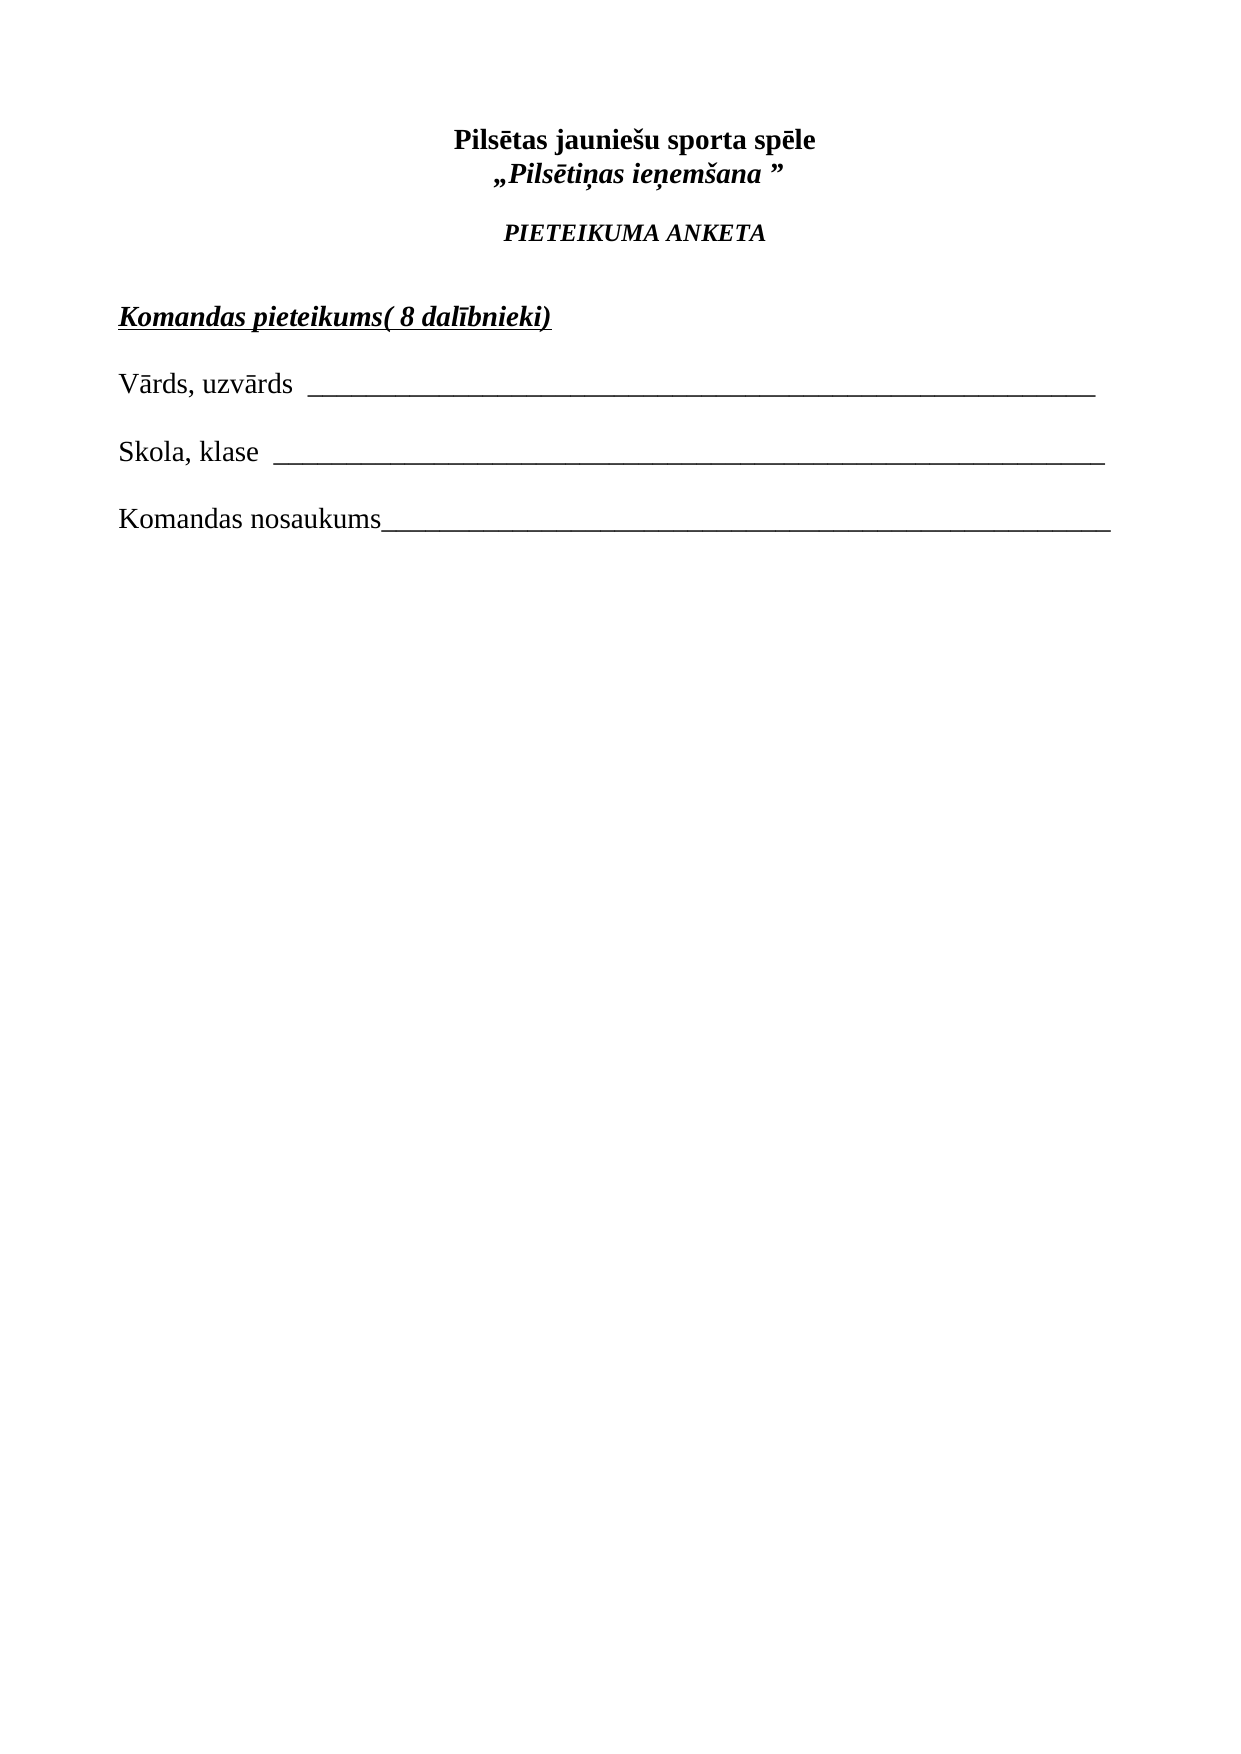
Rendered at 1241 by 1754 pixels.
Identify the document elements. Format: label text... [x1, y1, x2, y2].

text Komandas nosaukums__________________________________________________ [118, 501, 1152, 534]
text PIETEIKUMA ANKETA [118, 218, 1152, 247]
text Pilsētas jauniešu sporta spēle [118, 89, 1152, 156]
text Vārds, uzvārds ______________________________________________________ [118, 367, 1152, 400]
text Komandas pieteikums( 8 dalībnieki) [118, 299, 1152, 333]
text „Pilsētiņas ieņemšana ” [118, 156, 1152, 189]
text Skola, klase _________________________________________________________ [118, 434, 1152, 467]
